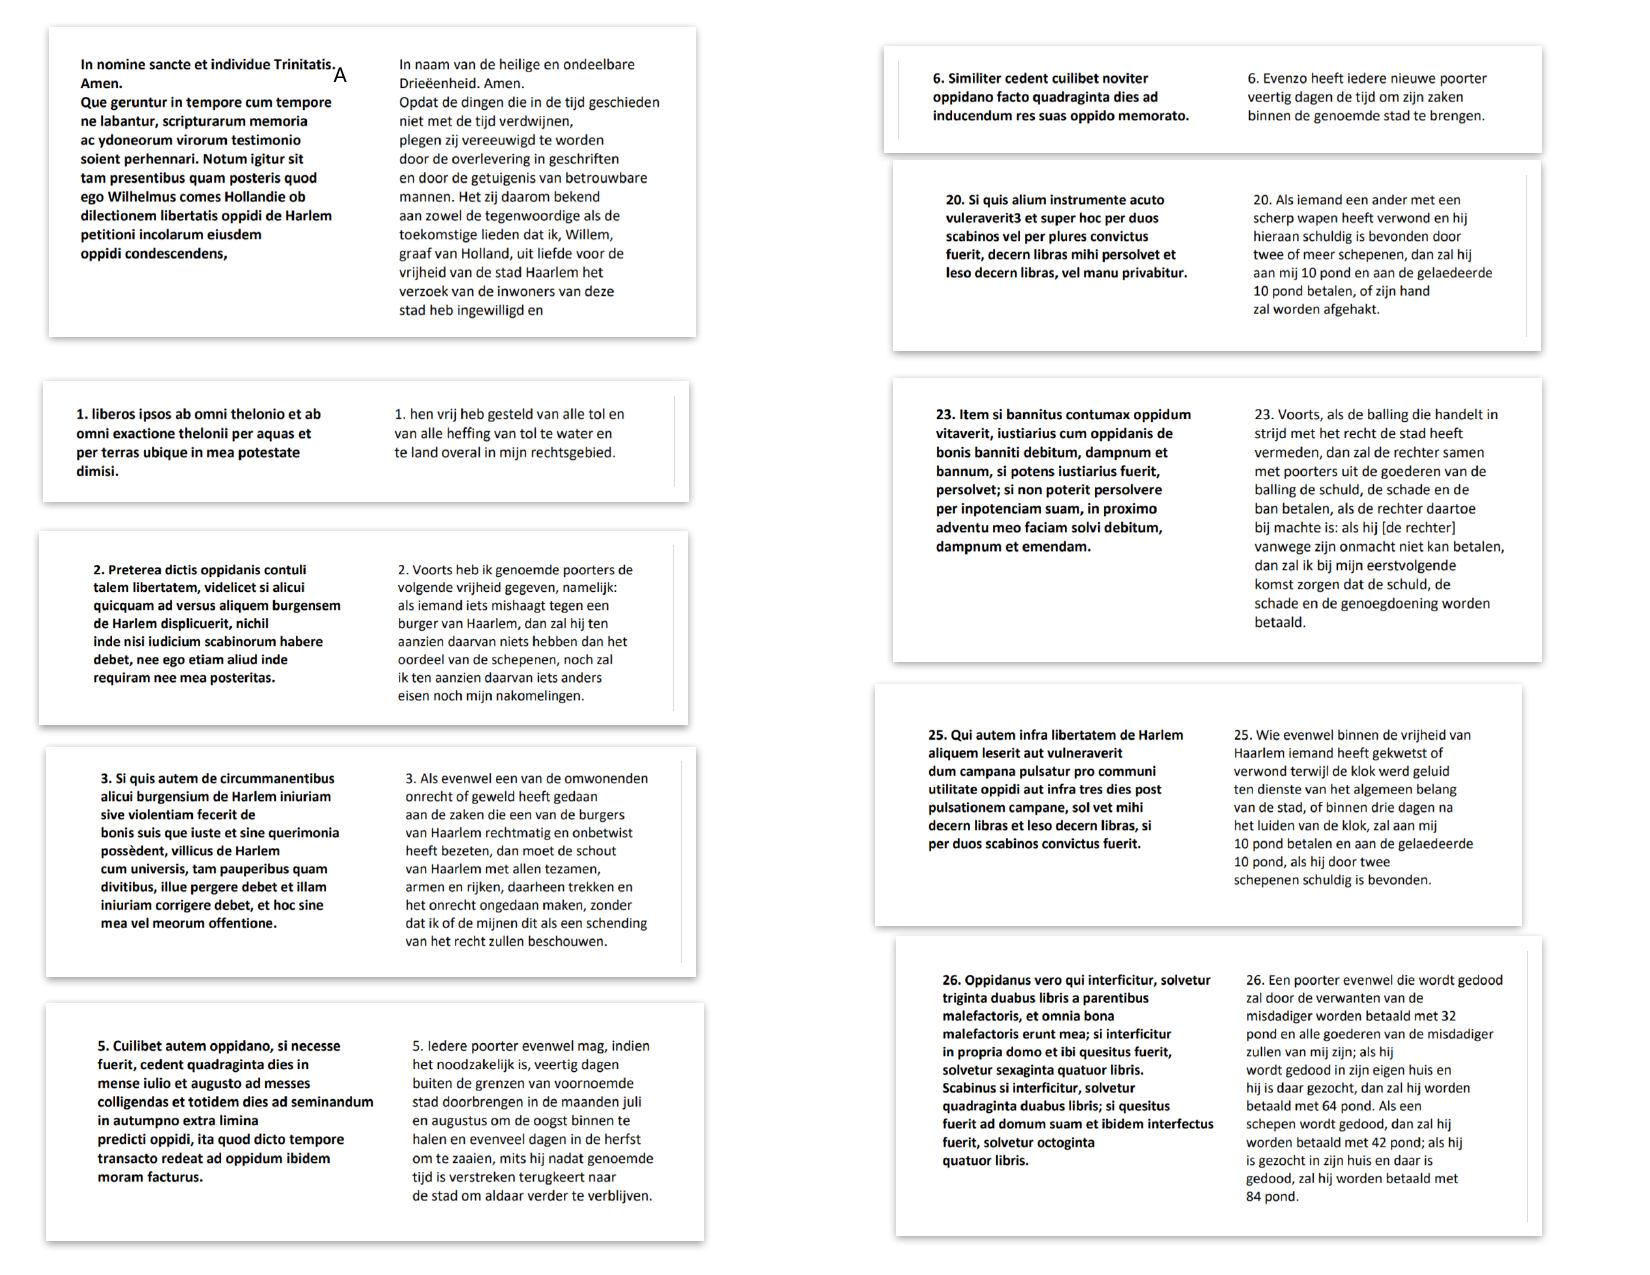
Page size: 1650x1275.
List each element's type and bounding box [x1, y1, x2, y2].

picture [890, 699, 1507, 911]
picture [908, 393, 1527, 647]
picture [898, 61, 1528, 139]
picture [54, 545, 674, 711]
picture [58, 396, 675, 487]
picture [61, 761, 682, 963]
picture [64, 41, 681, 323]
picture [911, 951, 1528, 1222]
picture [908, 175, 1527, 337]
picture [61, 1018, 689, 1227]
